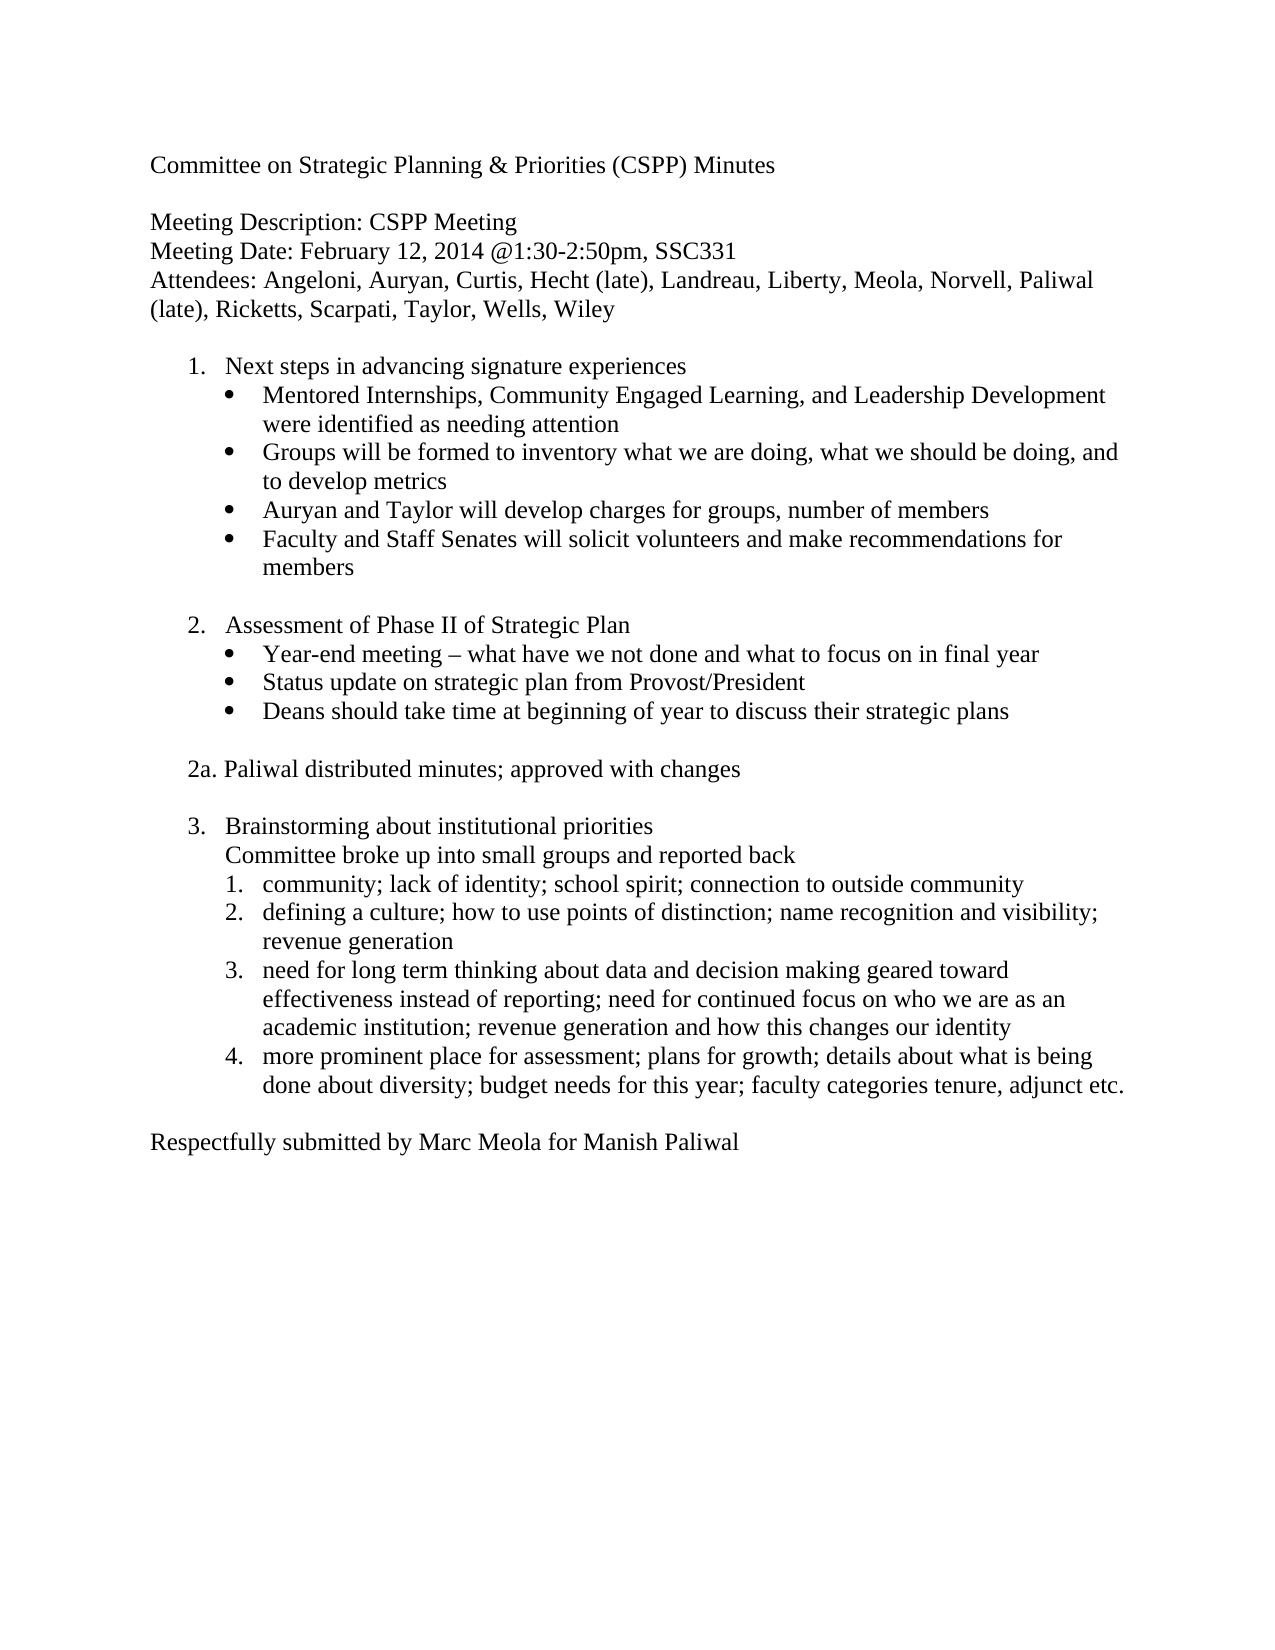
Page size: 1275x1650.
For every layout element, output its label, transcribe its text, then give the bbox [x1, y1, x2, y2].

list Next steps in advancing signature experiences [187, 351, 1125, 380]
list Status update on strategic plan from Provost/President [225, 667, 1125, 696]
text Meeting Date: February 12, 2014 @1:30-2:50pm, SSC331 [150, 236, 1125, 265]
text Respectfully submitted by Marc Meola for Manish Paliwal [150, 1127, 1125, 1156]
text Meeting Description: CSPP Meeting [150, 207, 1125, 236]
text 2a. Paliwal distributed minutes; approved with changes [150, 754, 1125, 782]
list Year-end meeting – what have we not done and what to focus on in final year [225, 639, 1125, 667]
list need for long term thinking about data and decision making geared toward effectiveness instead of reporting; need for continued focus on who we are as an academic institution; revenue generation and how this changes our identity [225, 955, 1125, 1041]
list Auryan and Taylor will develop charges for groups, number of members [225, 495, 1125, 524]
text Attendees: Angeloni, Auryan, Curtis, Hecht (late), Landreau, Liberty, Meola, Norvell, Paliwal (late), Ricketts, Scarpati, Taylor, Wells, Wiley [150, 265, 1125, 322]
list Faculty and Staff Senates will solicit volunteers and make recommendations for members [225, 524, 1125, 581]
text Committee on Strategic Planning & Priorities (CSPP) Minutes [150, 150, 1125, 179]
list Assessment of Phase II of Strategic Plan [187, 610, 1125, 639]
list defining a culture; how to use points of distinction; name recognition and visibility; revenue generation [225, 897, 1125, 955]
list Deans should take time at beginning of year to discuss their strategic plans [225, 696, 1125, 725]
text Committee broke up into small groups and reported back [225, 840, 1125, 869]
list Brainstorming about institutional priorities [187, 811, 1125, 840]
list more prominent place for assessment; plans for growth; details about what is being done about diversity; budget needs for this year; faculty categories tenure, adjunct etc. [225, 1041, 1125, 1099]
list Groups will be formed to inventory what we are doing, what we should be doing, and to develop metrics [225, 437, 1125, 495]
list community; lack of identity; school spirit; connection to outside community [225, 869, 1125, 897]
list Mentored Internships, Community Engaged Learning, and Leadership Development were identified as needing attention [225, 380, 1125, 437]
